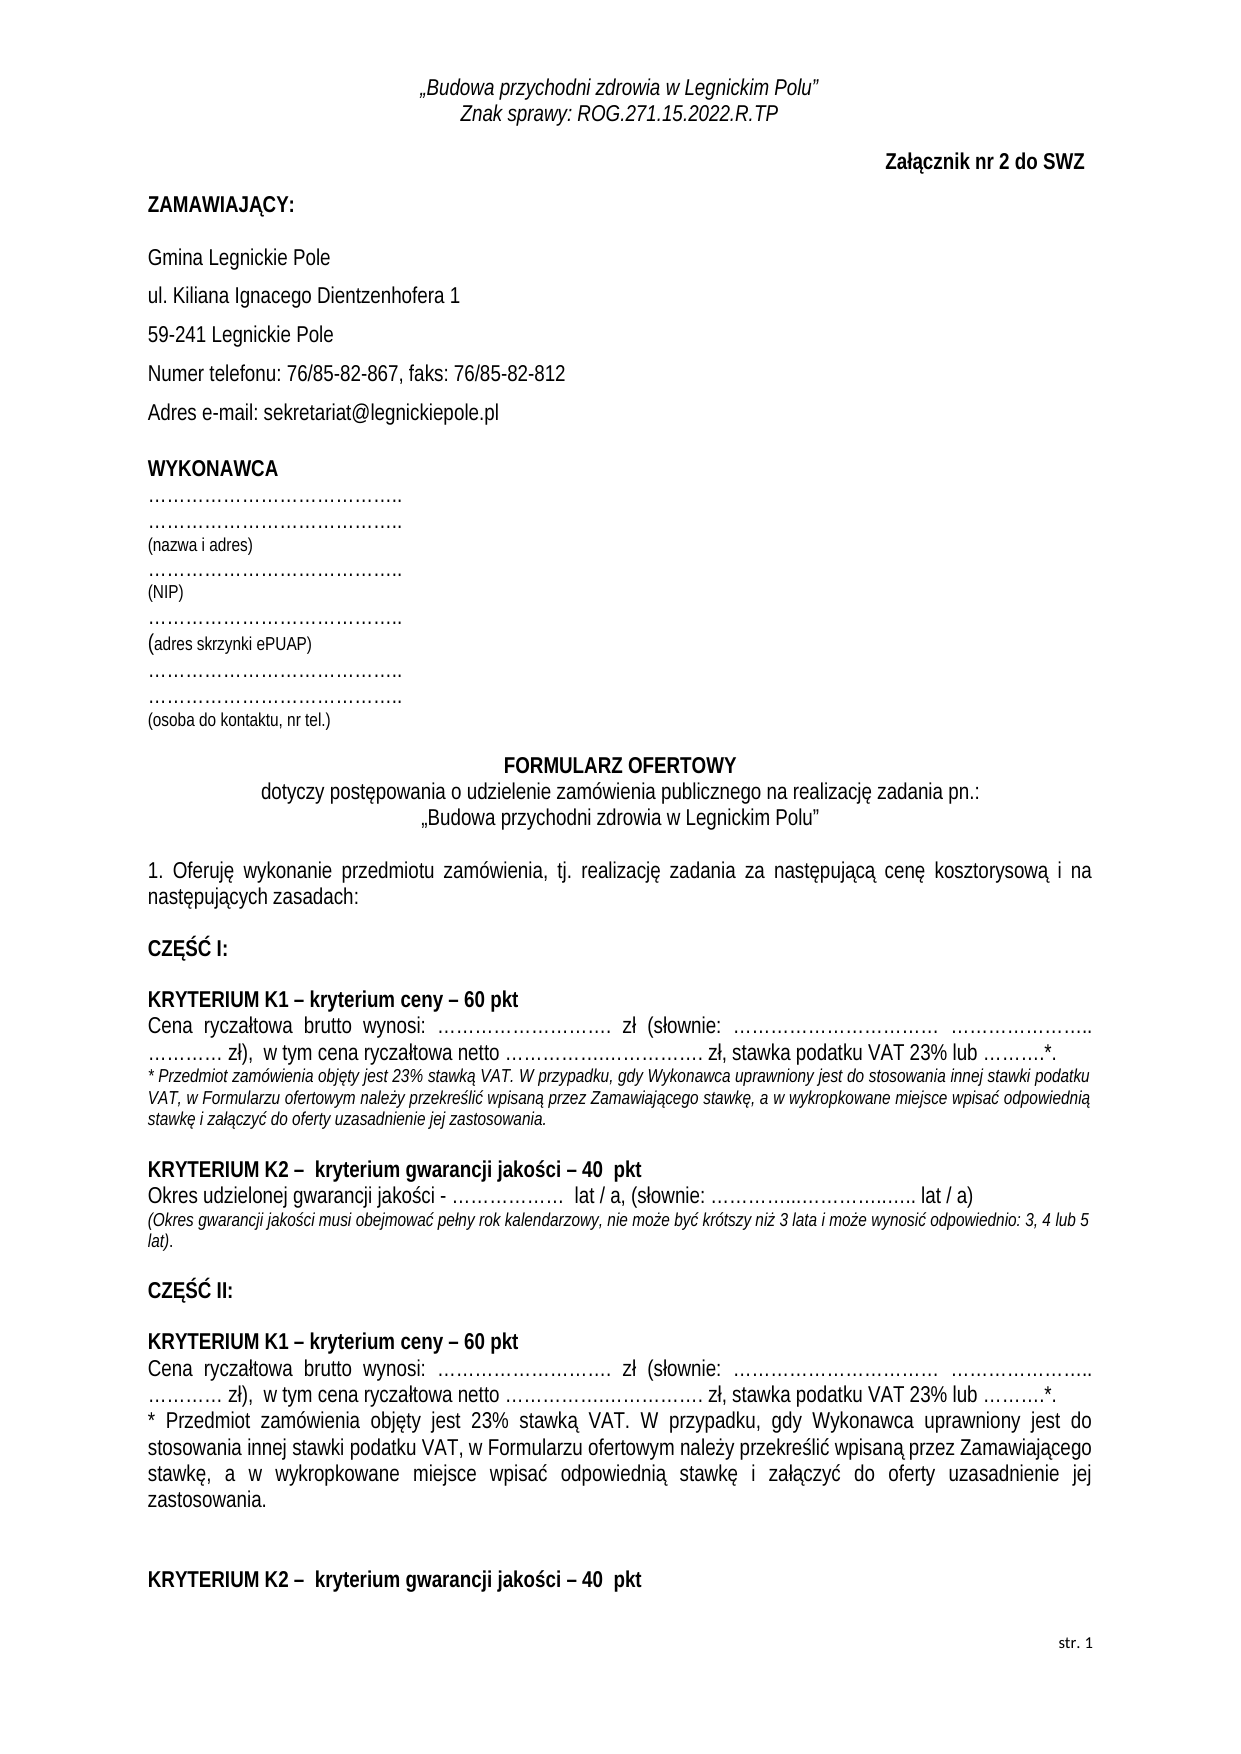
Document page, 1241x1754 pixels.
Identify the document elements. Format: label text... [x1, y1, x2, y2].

text (nazwa i adres) [148, 533, 1093, 555]
text Cena ryczałtowa brutto wynosi: ………………………. zł (słownie: …………………………… …………………..………… zł), w tym cena ryczałtowa netto …………….……………. zł, stawka podatku VAT 23% lub ……….*. [148, 1355, 1093, 1407]
text FORMULARZ OFERTOWY [148, 752, 1093, 778]
text * Przedmiot zamówienia objęty jest 23% stawką VAT. W przypadku, gdy Wykonawca uprawniony jest do stosowania innej stawki podatku VAT, w Formularzu ofertowym należy przekreślić wpisaną przez Zamawiającego stawkę, a w wykropkowane miejsce wpisać odpowiednią stawkę i załączyć do oferty uzasadnienie jej zastosowania. [148, 1407, 1093, 1513]
text KRYTERIUM K2 – kryterium gwarancji jakości – 40 pkt [148, 1566, 1093, 1592]
text ………………………………….. [148, 682, 1093, 708]
text KRYTERIUM K1 – kryterium ceny – 60 pkt [148, 986, 1093, 1012]
text Cena ryczałtowa brutto wynosi: ………………………. zł (słownie: …………………………… …………………..………… zł), w tym cena ryczałtowa netto …………….……………. zł, stawka podatku VAT 23% lub ……….*. [148, 1012, 1093, 1065]
text „Budowa przychodni zdrowia w Legnickim Polu” [148, 804, 1093, 831]
text ………………………………….. [148, 481, 1093, 507]
text (osoba do kontaktu, nr tel.) [148, 708, 1093, 730]
text Gmina Legnickie Pole [148, 243, 1093, 270]
text CZĘŚĆ I: [148, 935, 1093, 961]
text 1. Oferuję wykonanie przedmiotu zamówienia, tj. realizację zadania za następującą cenę kosztorysową i na następujących zasadach: [148, 857, 1093, 910]
text KRYTERIUM K2 – kryterium gwarancji jakości – 40 pkt [148, 1156, 1093, 1182]
text Numer telefonu: 76/85-82-867, faks: 76/85-82-812 [148, 360, 1093, 386]
text Załącznik nr 2 do SWZ [148, 148, 1093, 174]
text 59-241 Legnickie Pole [148, 321, 1093, 347]
text ZAMAWIAJĄCY: [148, 191, 1093, 217]
text (Okres gwarancji jakości musi obejmować pełny rok kalendarzowy, nie może być krótszy niż 3 lata i może wynosić odpowiednio: 3, 4 lub 5 lat). [148, 1209, 1093, 1252]
text ………………………………….. [148, 507, 1093, 533]
text * Przedmiot zamówienia objęty jest 23% stawką VAT. W przypadku, gdy Wykonawca uprawniony jest do stosowania innej stawki podatku VAT, w Formularzu ofertowym należy przekreślić wpisaną przez Zamawiającego stawkę, a w wykropkowane miejsce wpisać odpowiednią stawkę i załączyć do oferty uzasadnienie jej zastosowania. [148, 1065, 1093, 1130]
text CZĘŚĆ II: [148, 1277, 1093, 1303]
text (NIP) [148, 581, 1093, 603]
text ………………………………….. [148, 603, 1093, 629]
text (adres skrzynki ePUAP) [148, 629, 1093, 656]
text ………………………………….. [148, 656, 1093, 682]
text Adres e-mail: sekretariat@legnickiepole.pl [148, 399, 1093, 425]
text dotyczy postępowania o udzielenie zamówienia publicznego na realizację zadania pn.: [148, 778, 1093, 804]
text KRYTERIUM K1 – kryterium ceny – 60 pkt [148, 1328, 1093, 1355]
text ………………………………….. [148, 555, 1093, 581]
text Okres udzielonej gwarancji jakości - ……………… lat / a, (słownie: …………...…………..….. lat / a) [148, 1182, 1093, 1209]
text WYKONAWCA [148, 454, 1093, 481]
text ul. Kiliana Ignacego Dientzenhofera 1 [148, 282, 1093, 309]
